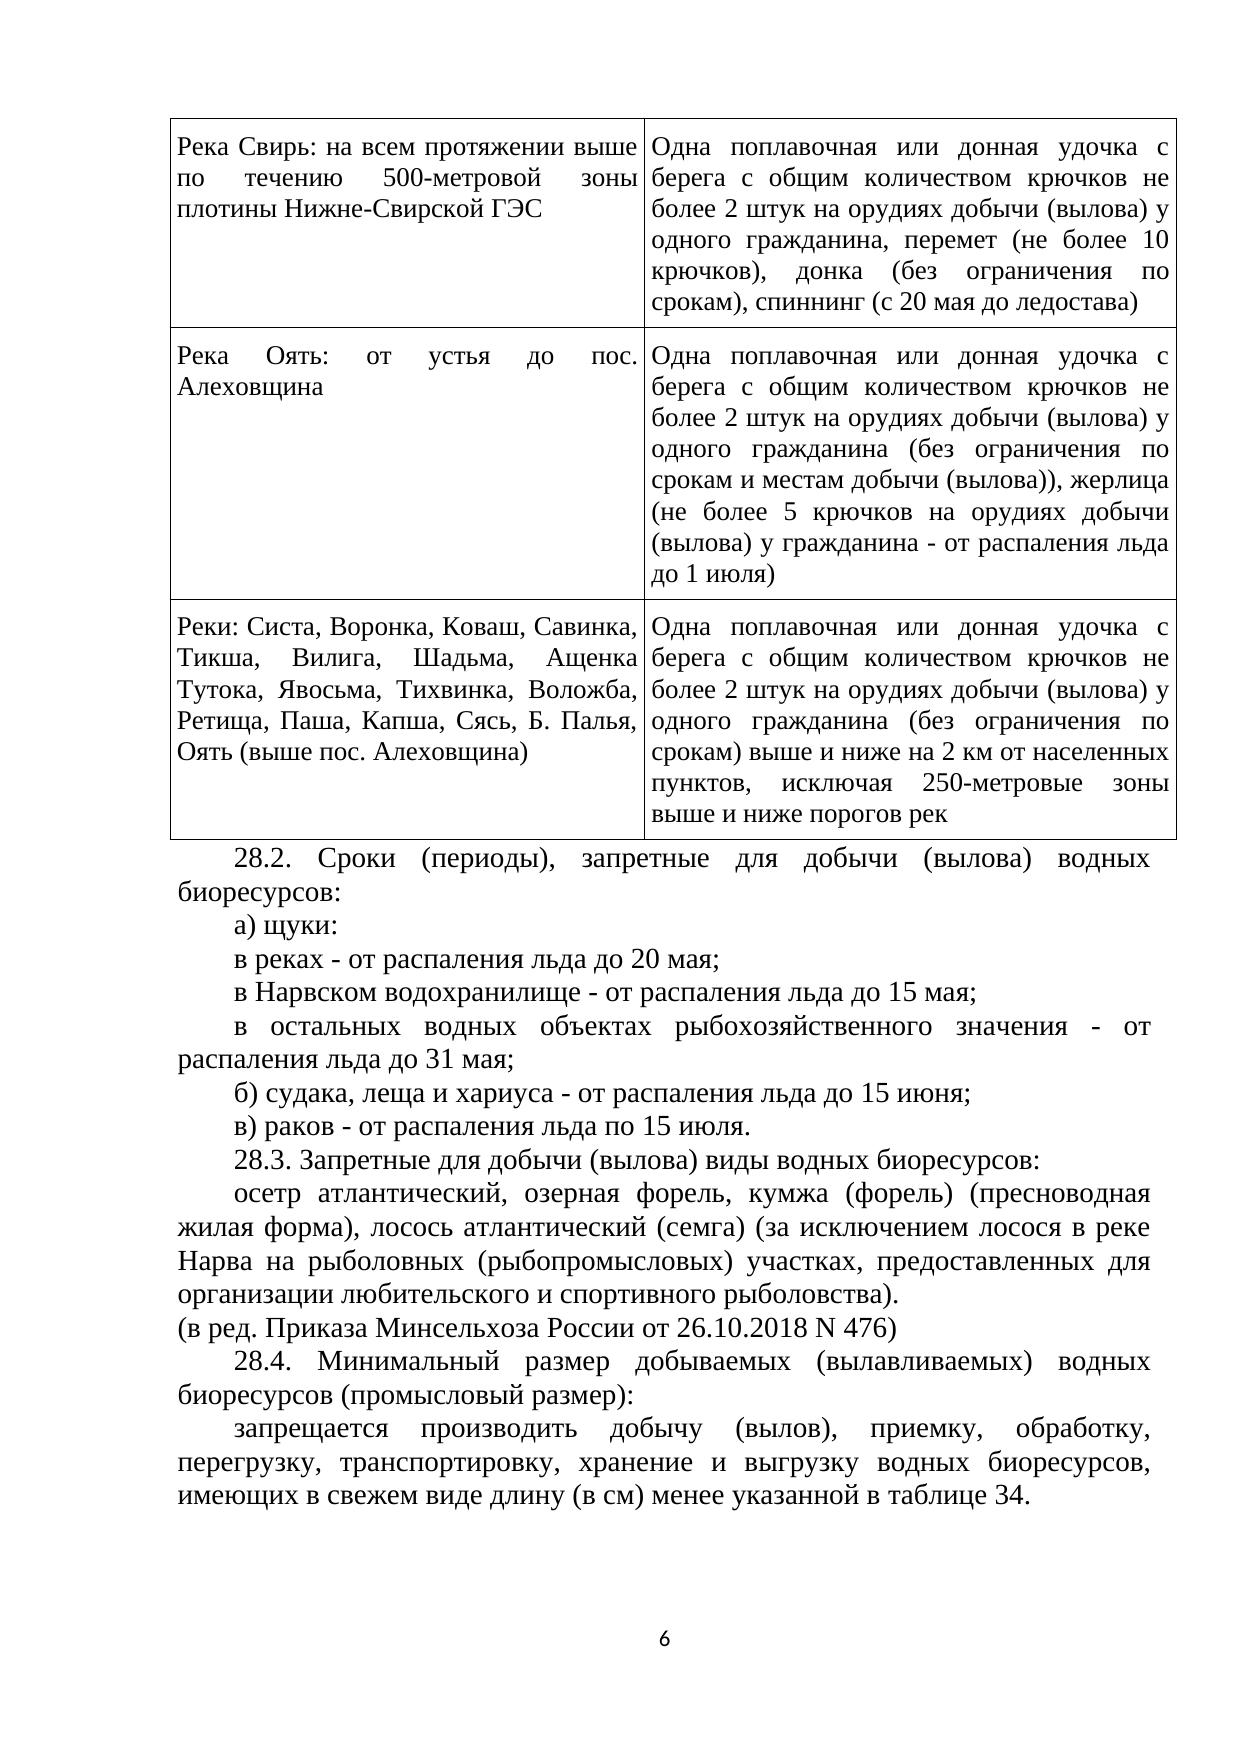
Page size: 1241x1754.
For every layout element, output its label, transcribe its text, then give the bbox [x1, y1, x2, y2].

table_cell Река Оять: от устья до пос. Алеховщина [171, 328, 644, 599]
text 28.3. Запретные для добычи (вылова) виды водных биоресурсов: [177, 1142, 1152, 1176]
text в реках - от распаления льда до 20 мая; [177, 941, 1152, 974]
text 28.4. Минимальный размер добываемых (вылавливаемых) водных биоресурсов (промысловый размер): [177, 1343, 1152, 1410]
text в) раков - от распаления льда по 15 июля. [177, 1108, 1152, 1142]
table_cell Одна поплавочная или донная удочка с берега с общим количеством крючков не более 2 штук на орудиях добычи (вылова) у одного гражданина (без ограничения по срокам) выше и ниже на 2 км от населенных пунктов, исключая 250-метровые зоны выше и ниже порогов рек [645, 600, 1176, 839]
table_cell Одна поплавочная или донная удочка с берега с общим количеством крючков не более 2 штук на орудиях добычи (вылова) у одного гражданина, перемет (не более 10 крючков), донка (без ограничения по срокам), спиннинг (с 20 мая до ледостава) [645, 119, 1176, 327]
text запрещается производить добычу (вылов), приемку, обработку, перегрузку, транспортировку, хранение и выгрузку водных биоресурсов, имеющих в свежем виде длину (в см) менее указанной в таблице 34. [177, 1410, 1152, 1511]
text в остальных водных объектах рыбохозяйственного значения - от распаления льда до 31 мая; [177, 1008, 1152, 1075]
text в Нарвском водохранилище - от распаления льда до 15 мая; [177, 974, 1152, 1008]
text (в ред. Приказа Минсельхоза России от 26.10.2018 N 476) [177, 1310, 1152, 1343]
table_cell Река Свирь: на всем протяжении выше по течению 500-метровой зоны плотины Нижне-Свирской ГЭС [171, 119, 644, 327]
text а) щуки: [177, 907, 1152, 941]
table_cell Одна поплавочная или донная удочка с берега с общим количеством крючков не более 2 штук на орудиях добычи (вылова) у одного гражданина (без ограничения по срокам и местам добычи (вылова)), жерлица (не более 5 крючков на орудиях добычи (вылова) у гражданина - от распаления льда до 1 июля) [645, 328, 1176, 599]
text б) судака, леща и хариуса - от распаления льда до 15 июня; [177, 1075, 1152, 1108]
text 28.2. Сроки (периоды), запретные для добычи (вылова) водных биоресурсов: [177, 840, 1152, 907]
table_cell Реки: Систа, Воронка, Коваш, Савинка, Тикша, Вилига, Шадьма, Ащенка Тутока, Явосьма, Тихвинка, Воложба, Ретища, Паша, Капша, Сясь, Б. Палья, Оять (выше пос. Алеховщина) [171, 600, 644, 839]
text осетр атлантический, озерная форель, кумжа (форель) (пресноводная жилая форма), лосось атлантический (семга) (за исключением лосося в реке Нарва на рыболовных (рыбопромысловых) участках, предоставленных для организации любительского и спортивного рыболовства). [177, 1176, 1152, 1310]
